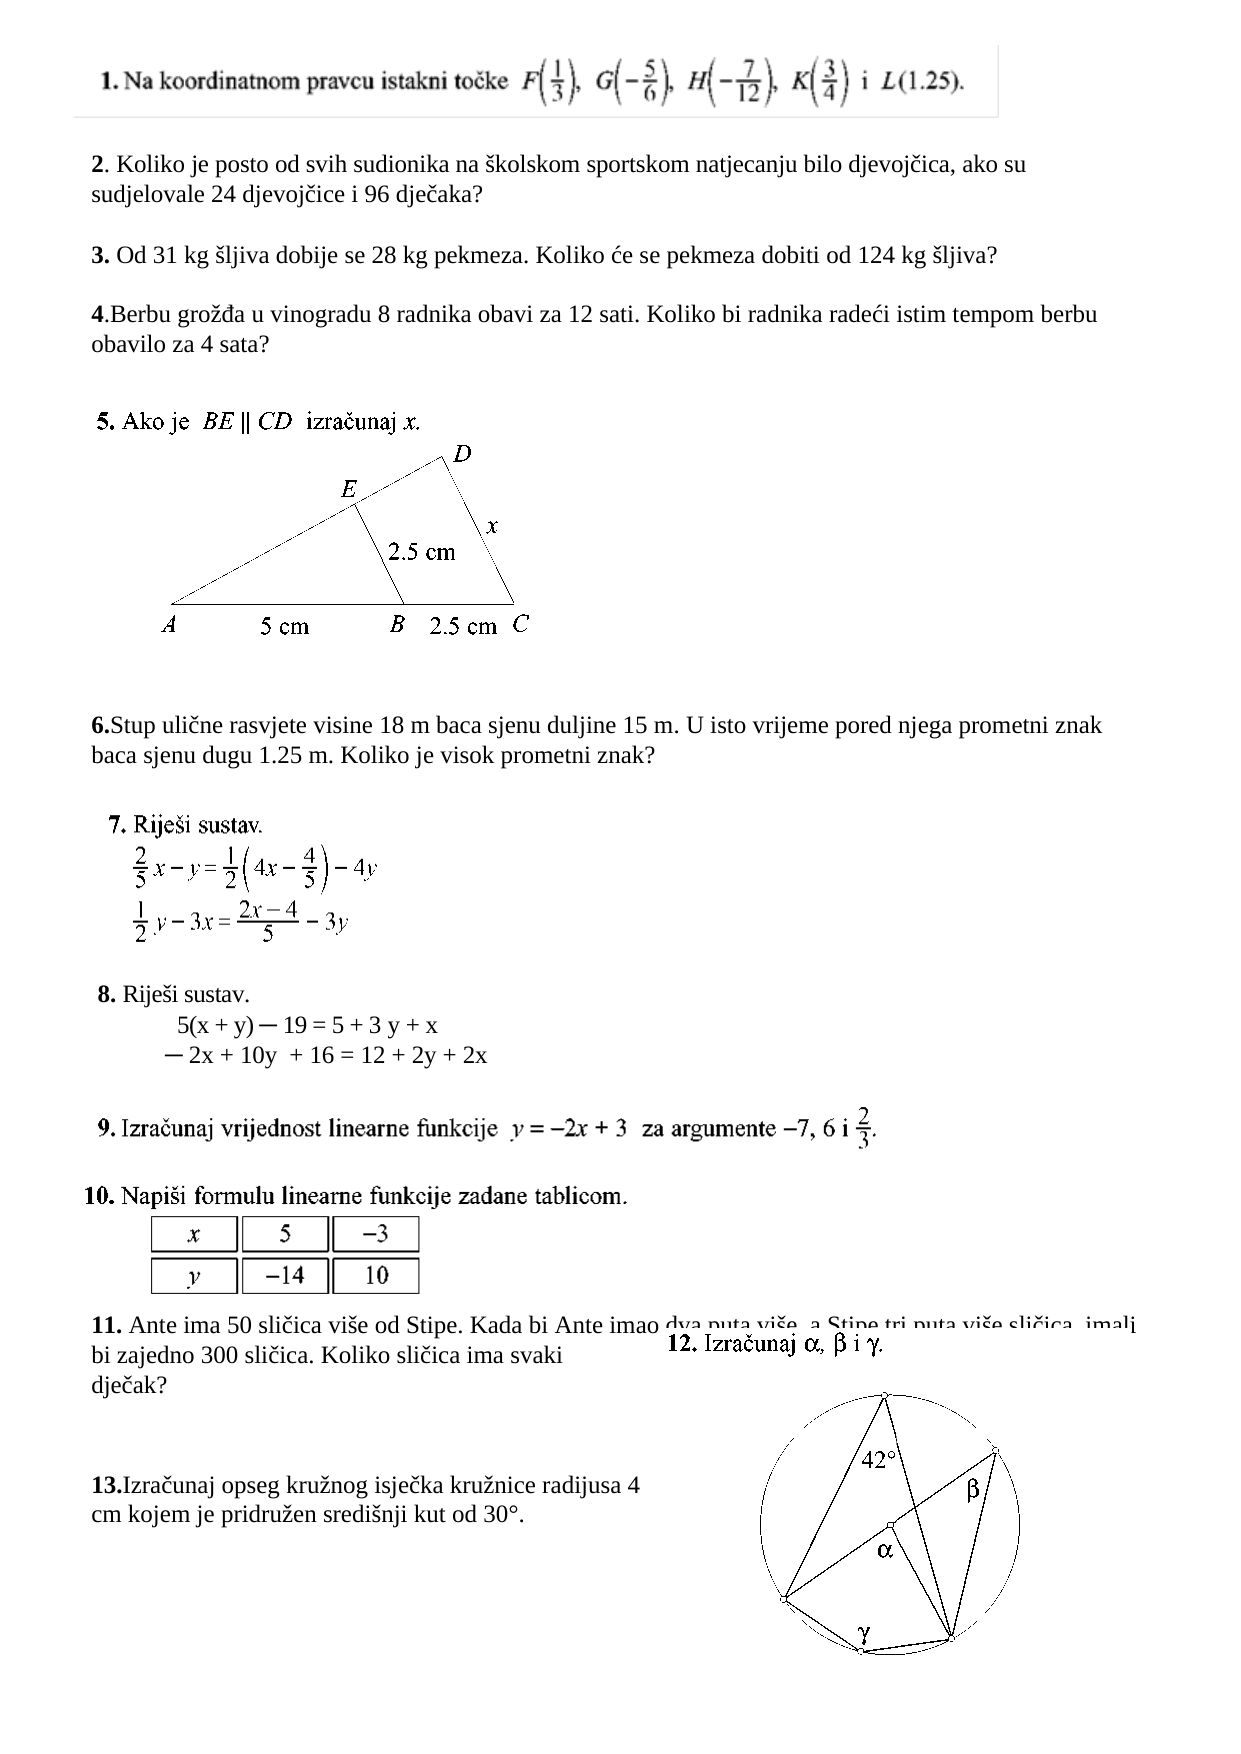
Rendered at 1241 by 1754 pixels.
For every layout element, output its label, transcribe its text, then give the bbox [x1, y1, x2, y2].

picture [73, 45, 1000, 119]
picture [662, 1328, 1132, 1677]
text 5(x + y) ─ 19 = 5 + 3 y + x ─ 2x + 10y + 16 = 12 + 2y + 2x [91, 1009, 543, 1070]
text 3. Od 31 kg šljiva dobije se 28 kg pekmeza. Koliko će se pekmeza dobiti od 124 kg šljiva? [91, 240, 1141, 268]
text 6.Stup ulične rasvjete visine 18 m baca sjenu duljine 15 m. U isto vrijeme pored njega prometni znak baca sjenu dugu 1.25 m. Koliko je visok prometni znak? [91, 709, 1141, 769]
picture [58, 396, 567, 661]
text 4.Berbu grožđa u vinogradu 8 radnika obavi za 12 sati. Koliko bi radnika radeći istim tempom berbu obavilo za 4 sata? [91, 298, 1141, 358]
picture [51, 1094, 952, 1306]
text 8. Riješi sustav. [91, 799, 1141, 1009]
text 11. Ante ima 50 sličica više od Stipe. Kada bi Ante imao dva puta više, a Stipe tri puta više sličica imali bi zajedno 300 sličica. Koliko sličica ima svaki dječak? [91, 1309, 1141, 1399]
picture [91, 801, 410, 949]
text 13.Izračunaj opseg kružnog isječka kružnice radijusa 4 cm kojem je pridružen središnji kut od 30°. [91, 1470, 662, 1528]
